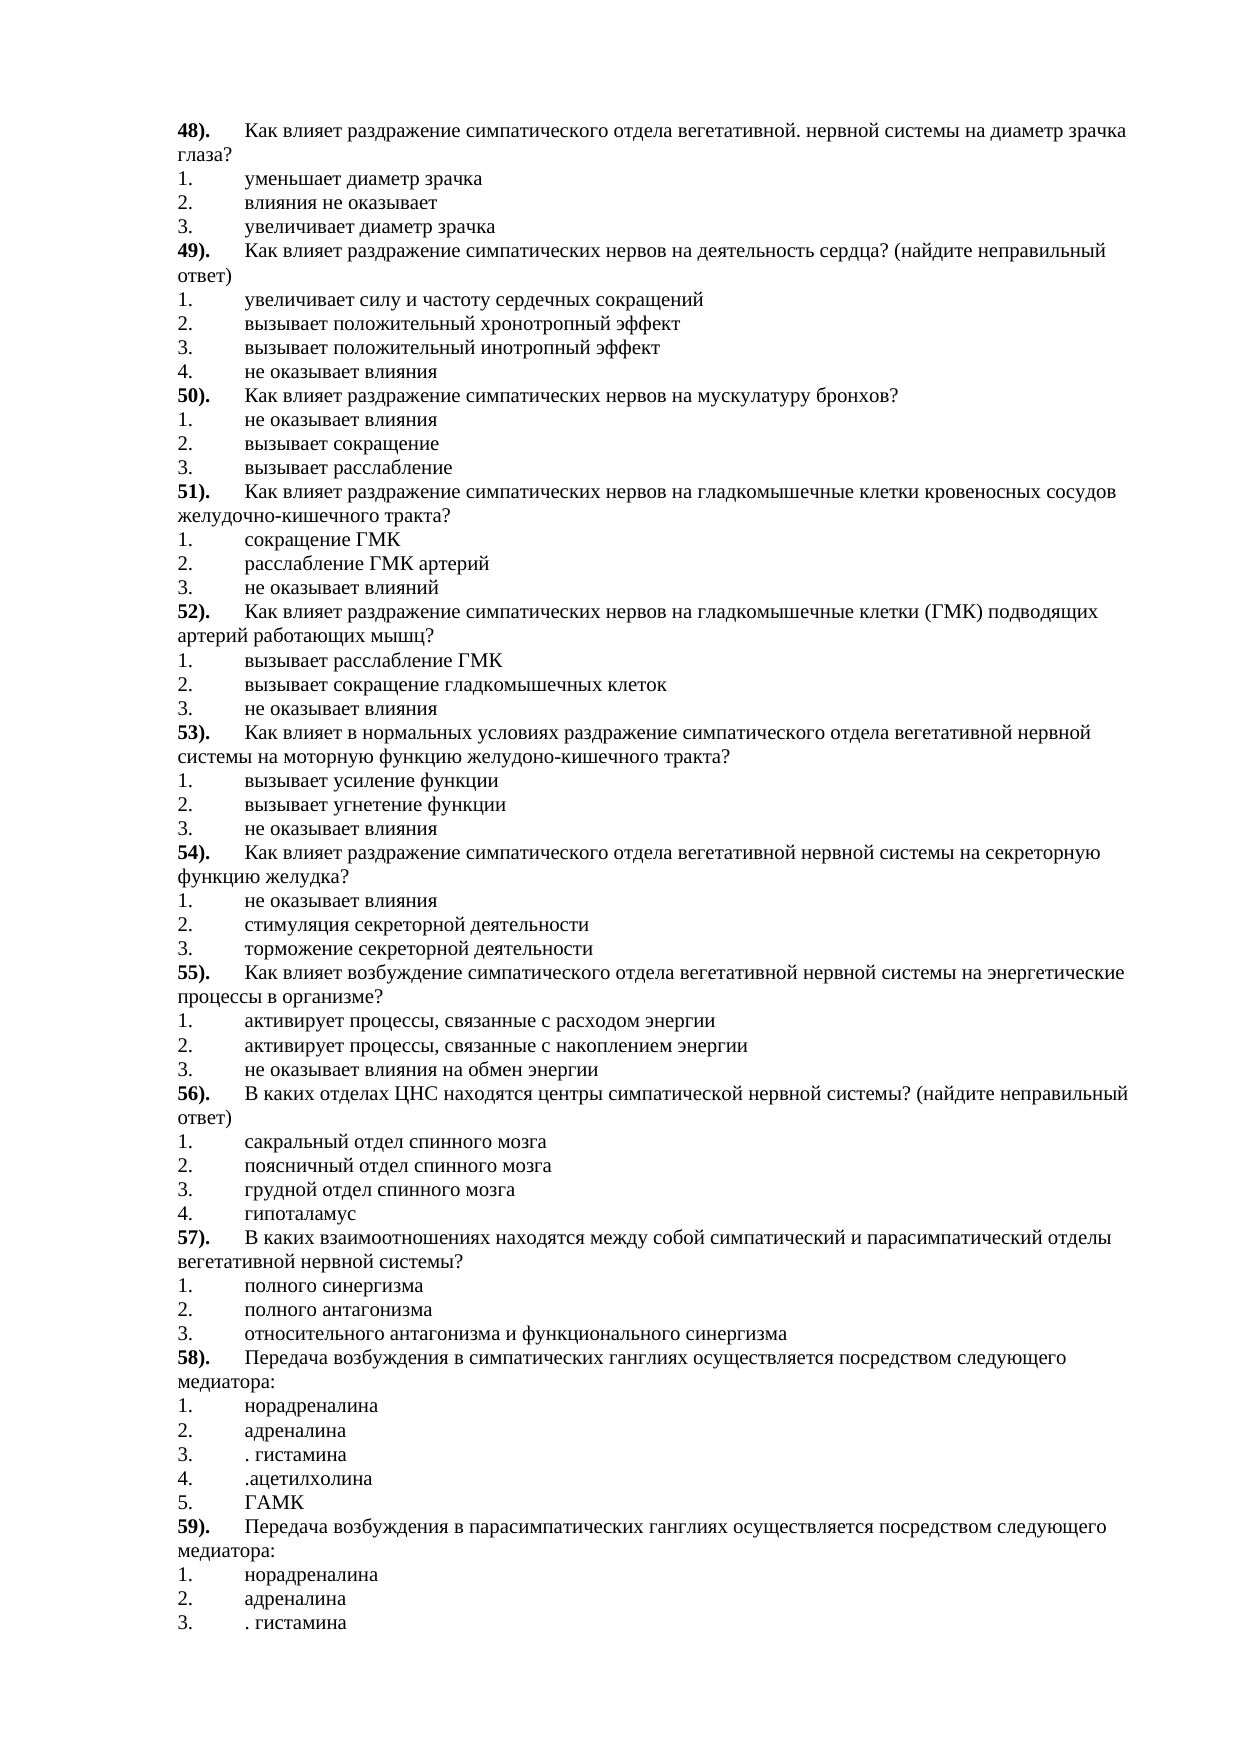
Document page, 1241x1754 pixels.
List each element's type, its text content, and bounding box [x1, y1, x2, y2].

list вызывает расслабление [177, 455, 1152, 479]
list сакральный отдел спинного мозга [177, 1129, 1152, 1153]
list не оказывает влияния на обмен энергии [177, 1057, 1152, 1081]
list активирует процессы, связанные с расходом энергии [177, 1008, 1152, 1032]
list Как влияет возбуждение симпатического отдела вегетативной нервной системы на энергетические процессы в организме? [177, 960, 1152, 1008]
list Как влияет раздражение симпатических нервов на мускулатуру бронхов? [177, 383, 1152, 407]
list .ацетилхолина [177, 1466, 1152, 1490]
list Как влияет раздражение симпатических нервов на гладкомышечные клетки (ГМК) подводящих артерий работающих мышц? [177, 599, 1152, 647]
list увеличивает диаметр зрачка [177, 214, 1152, 238]
list гипоталамус [177, 1201, 1152, 1225]
list стимуляция секреторной деятельности [177, 912, 1152, 936]
list уменьшает диаметр зрачка [177, 166, 1152, 190]
list норадреналина [177, 1562, 1152, 1586]
list Как влияет раздражение симпатического отдела вегетативной нервной системы на секреторную функцию желудка? [177, 840, 1152, 888]
list поясничный отдел спинного мозга [177, 1153, 1152, 1177]
list Как влияет раздражение симпатических нервов на гладкомышечные клетки кровеносных сосудов желудочно-кишечного тракта? [177, 479, 1152, 527]
list вызывает усиление функции [177, 768, 1152, 792]
list вызывает положительный хронотропный эффект [177, 311, 1152, 335]
list Передача возбуждения в парасимпатических ганглиях осуществляется посредством следующего медиатора: [177, 1514, 1152, 1562]
list . гистамина [177, 1442, 1152, 1466]
list не оказывает влияния [177, 407, 1152, 431]
list торможение секреторной деятельности [177, 936, 1152, 960]
list не оказывает влияния [177, 696, 1152, 720]
list не оказывает влияний [177, 575, 1152, 599]
list норадреналина [177, 1393, 1152, 1417]
list В каких взаимоотношениях находятся между собой симпатический и парасимпатический отделы вегетативной нервной системы? [177, 1225, 1152, 1273]
list вызывает угнетение функции [177, 792, 1152, 816]
list полного антагонизма [177, 1297, 1152, 1321]
list . гистамина [177, 1610, 1152, 1634]
list вызывает расслабление ГМК [177, 647, 1152, 672]
list Как влияет в нормальных условиях раздражение симпатического отдела вегетативной нервной системы на моторную функцию желудоно-кишечного тракта? [177, 720, 1152, 768]
list адреналина [177, 1586, 1152, 1610]
list Передача возбуждения в симпатических ганглиях осуществляется посредством следующего медиатора: [177, 1345, 1152, 1393]
list вызывает положительный инотропный эффект [177, 335, 1152, 359]
list увеличивает силу и частоту сердечных сокращений [177, 287, 1152, 311]
list адреналина [177, 1417, 1152, 1442]
list относительного антагонизма и функционального синергизма [177, 1321, 1152, 1345]
list не оказывает влияния [177, 816, 1152, 840]
list сокращение ГМК [177, 527, 1152, 551]
list Как влияет раздражение симпатических нервов на деятельность сердца? (найдите неправильный ответ) [177, 238, 1152, 287]
list В каких отделах ЦНС находятся центры симпатической нервной системы? (найдите неправильный ответ) [177, 1081, 1152, 1129]
list вызывает сокращение [177, 431, 1152, 455]
list вызывает сокращение гладкомышечных клеток [177, 672, 1152, 696]
list активирует процессы, связанные с накоплением энергии [177, 1032, 1152, 1057]
list не оказывает влияния [177, 359, 1152, 383]
list не оказывает влияния [177, 888, 1152, 912]
list грудной отдел спинного мозга [177, 1177, 1152, 1201]
list расслабление ГМК артерий [177, 551, 1152, 575]
list Как влияет раздражение симпатического отдела вегетативной. нервной системы на диаметр зрачка глаза? [177, 118, 1152, 166]
list ГАМК [177, 1490, 1152, 1514]
list полного синергизма [177, 1273, 1152, 1297]
list влияния не оказывает [177, 190, 1152, 214]
